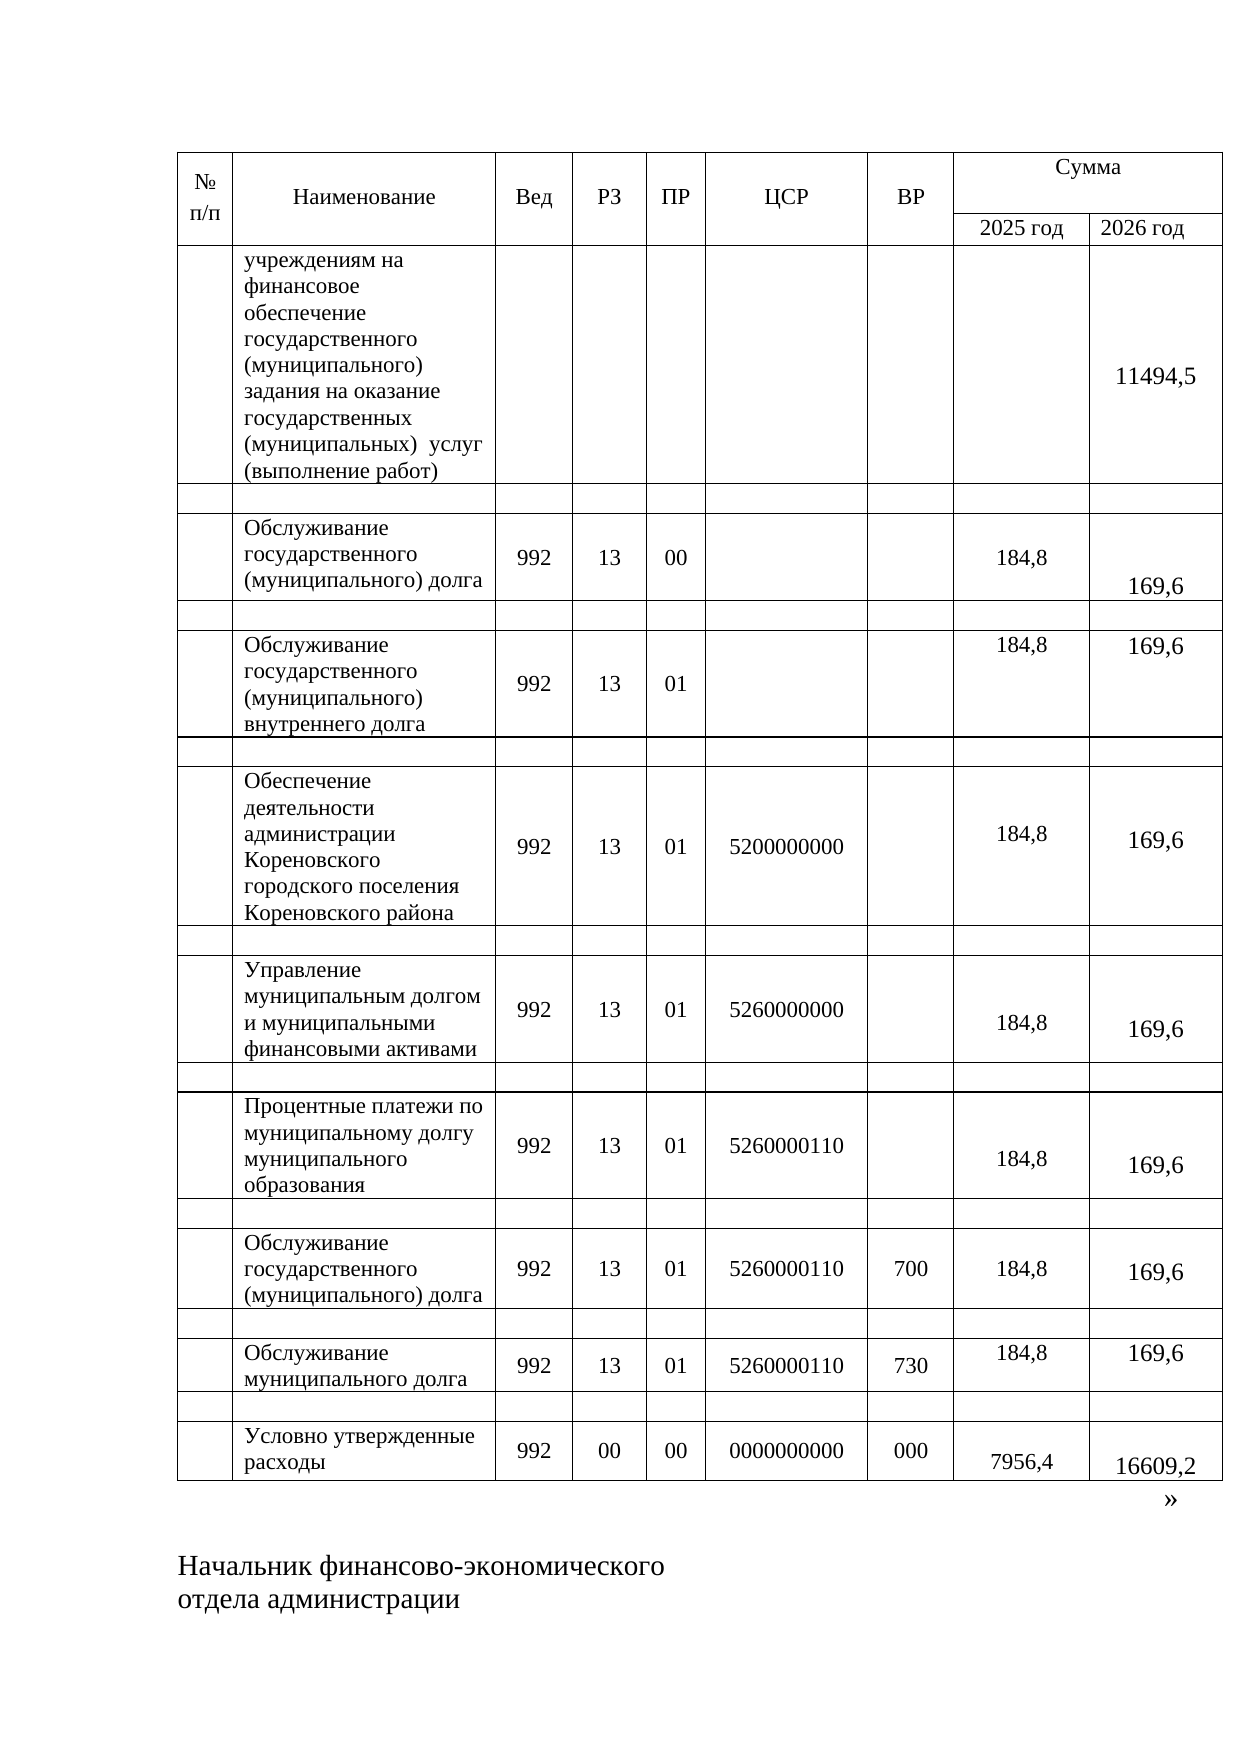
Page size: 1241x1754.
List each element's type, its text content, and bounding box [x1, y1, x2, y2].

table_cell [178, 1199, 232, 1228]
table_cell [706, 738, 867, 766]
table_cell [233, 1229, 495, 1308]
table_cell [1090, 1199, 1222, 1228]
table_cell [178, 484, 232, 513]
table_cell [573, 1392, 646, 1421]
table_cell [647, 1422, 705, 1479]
text » [177, 1481, 1181, 1514]
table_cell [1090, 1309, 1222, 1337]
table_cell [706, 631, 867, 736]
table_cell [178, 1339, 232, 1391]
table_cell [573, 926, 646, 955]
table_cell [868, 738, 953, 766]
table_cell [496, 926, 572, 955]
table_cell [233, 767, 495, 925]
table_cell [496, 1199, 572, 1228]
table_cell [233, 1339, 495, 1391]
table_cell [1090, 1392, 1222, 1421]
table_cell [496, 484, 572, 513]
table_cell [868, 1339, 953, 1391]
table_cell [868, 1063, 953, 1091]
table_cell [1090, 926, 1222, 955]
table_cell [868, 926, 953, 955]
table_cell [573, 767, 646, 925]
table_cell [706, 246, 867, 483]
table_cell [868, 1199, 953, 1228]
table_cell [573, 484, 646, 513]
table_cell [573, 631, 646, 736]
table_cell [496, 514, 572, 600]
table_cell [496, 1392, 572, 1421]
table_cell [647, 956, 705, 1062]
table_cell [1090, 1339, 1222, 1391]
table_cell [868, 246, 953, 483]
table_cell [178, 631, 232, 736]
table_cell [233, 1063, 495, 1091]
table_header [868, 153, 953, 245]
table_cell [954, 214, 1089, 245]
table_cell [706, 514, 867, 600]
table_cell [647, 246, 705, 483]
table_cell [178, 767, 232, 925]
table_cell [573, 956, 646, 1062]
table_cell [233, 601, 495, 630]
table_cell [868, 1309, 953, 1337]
text отдела администрации [177, 1581, 1181, 1615]
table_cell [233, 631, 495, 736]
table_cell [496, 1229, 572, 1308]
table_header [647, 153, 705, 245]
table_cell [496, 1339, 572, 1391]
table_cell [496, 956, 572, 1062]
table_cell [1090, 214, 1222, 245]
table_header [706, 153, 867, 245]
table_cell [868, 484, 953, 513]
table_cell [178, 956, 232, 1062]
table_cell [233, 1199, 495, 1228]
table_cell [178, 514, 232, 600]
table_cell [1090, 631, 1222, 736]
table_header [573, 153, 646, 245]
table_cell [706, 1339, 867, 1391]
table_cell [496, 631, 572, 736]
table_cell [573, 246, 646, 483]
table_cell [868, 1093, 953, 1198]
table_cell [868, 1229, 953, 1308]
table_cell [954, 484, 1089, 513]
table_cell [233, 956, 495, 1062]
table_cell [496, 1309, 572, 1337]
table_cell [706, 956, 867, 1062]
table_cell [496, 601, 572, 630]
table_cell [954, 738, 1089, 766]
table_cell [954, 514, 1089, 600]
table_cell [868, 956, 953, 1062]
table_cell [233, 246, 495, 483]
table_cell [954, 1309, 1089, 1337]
text Начальник финансово-экономического [177, 1548, 1181, 1581]
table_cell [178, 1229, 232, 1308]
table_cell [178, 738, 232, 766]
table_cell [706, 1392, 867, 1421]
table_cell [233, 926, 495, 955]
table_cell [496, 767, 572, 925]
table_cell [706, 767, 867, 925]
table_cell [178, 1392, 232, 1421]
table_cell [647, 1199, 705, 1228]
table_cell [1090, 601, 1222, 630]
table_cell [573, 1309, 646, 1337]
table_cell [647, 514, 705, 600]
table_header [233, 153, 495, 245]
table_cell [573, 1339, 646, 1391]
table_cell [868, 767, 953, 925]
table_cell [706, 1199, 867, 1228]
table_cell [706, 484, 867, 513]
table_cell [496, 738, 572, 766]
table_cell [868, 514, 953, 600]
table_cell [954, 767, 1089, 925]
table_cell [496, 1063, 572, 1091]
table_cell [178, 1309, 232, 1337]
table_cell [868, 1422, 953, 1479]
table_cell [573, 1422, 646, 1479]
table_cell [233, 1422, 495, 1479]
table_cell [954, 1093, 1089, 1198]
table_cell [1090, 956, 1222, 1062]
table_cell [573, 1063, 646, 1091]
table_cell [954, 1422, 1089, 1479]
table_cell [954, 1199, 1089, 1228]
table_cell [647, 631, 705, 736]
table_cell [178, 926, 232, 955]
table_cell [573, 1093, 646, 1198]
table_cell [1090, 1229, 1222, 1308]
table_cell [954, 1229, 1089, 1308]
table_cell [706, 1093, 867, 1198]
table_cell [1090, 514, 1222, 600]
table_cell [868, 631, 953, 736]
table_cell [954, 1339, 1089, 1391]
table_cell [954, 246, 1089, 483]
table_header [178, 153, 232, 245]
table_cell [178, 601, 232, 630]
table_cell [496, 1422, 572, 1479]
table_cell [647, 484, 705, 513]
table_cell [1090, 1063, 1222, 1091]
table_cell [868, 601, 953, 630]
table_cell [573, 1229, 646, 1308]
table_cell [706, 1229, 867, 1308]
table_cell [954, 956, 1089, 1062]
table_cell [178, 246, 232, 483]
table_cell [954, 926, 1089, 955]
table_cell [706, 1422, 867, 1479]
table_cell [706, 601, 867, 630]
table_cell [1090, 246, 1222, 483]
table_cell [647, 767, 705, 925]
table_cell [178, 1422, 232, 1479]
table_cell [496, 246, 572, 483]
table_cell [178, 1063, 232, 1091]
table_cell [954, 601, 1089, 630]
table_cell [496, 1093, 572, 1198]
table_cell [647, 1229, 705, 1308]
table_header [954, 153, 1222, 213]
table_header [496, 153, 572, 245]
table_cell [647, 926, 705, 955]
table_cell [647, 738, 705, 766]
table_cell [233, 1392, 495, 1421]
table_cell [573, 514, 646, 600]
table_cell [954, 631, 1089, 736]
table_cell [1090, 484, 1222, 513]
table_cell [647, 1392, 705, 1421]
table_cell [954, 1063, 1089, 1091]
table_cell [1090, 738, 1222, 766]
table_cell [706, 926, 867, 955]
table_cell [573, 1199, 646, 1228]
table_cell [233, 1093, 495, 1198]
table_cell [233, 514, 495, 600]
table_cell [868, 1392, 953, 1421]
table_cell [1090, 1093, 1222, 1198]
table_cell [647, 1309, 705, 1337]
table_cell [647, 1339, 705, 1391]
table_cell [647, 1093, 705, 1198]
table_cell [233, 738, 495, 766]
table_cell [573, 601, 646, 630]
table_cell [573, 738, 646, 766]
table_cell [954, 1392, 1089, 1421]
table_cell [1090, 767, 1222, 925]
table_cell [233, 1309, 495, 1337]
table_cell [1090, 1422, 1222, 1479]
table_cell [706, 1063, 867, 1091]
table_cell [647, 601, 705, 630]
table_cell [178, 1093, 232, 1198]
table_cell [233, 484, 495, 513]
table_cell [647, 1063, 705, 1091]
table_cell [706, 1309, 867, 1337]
